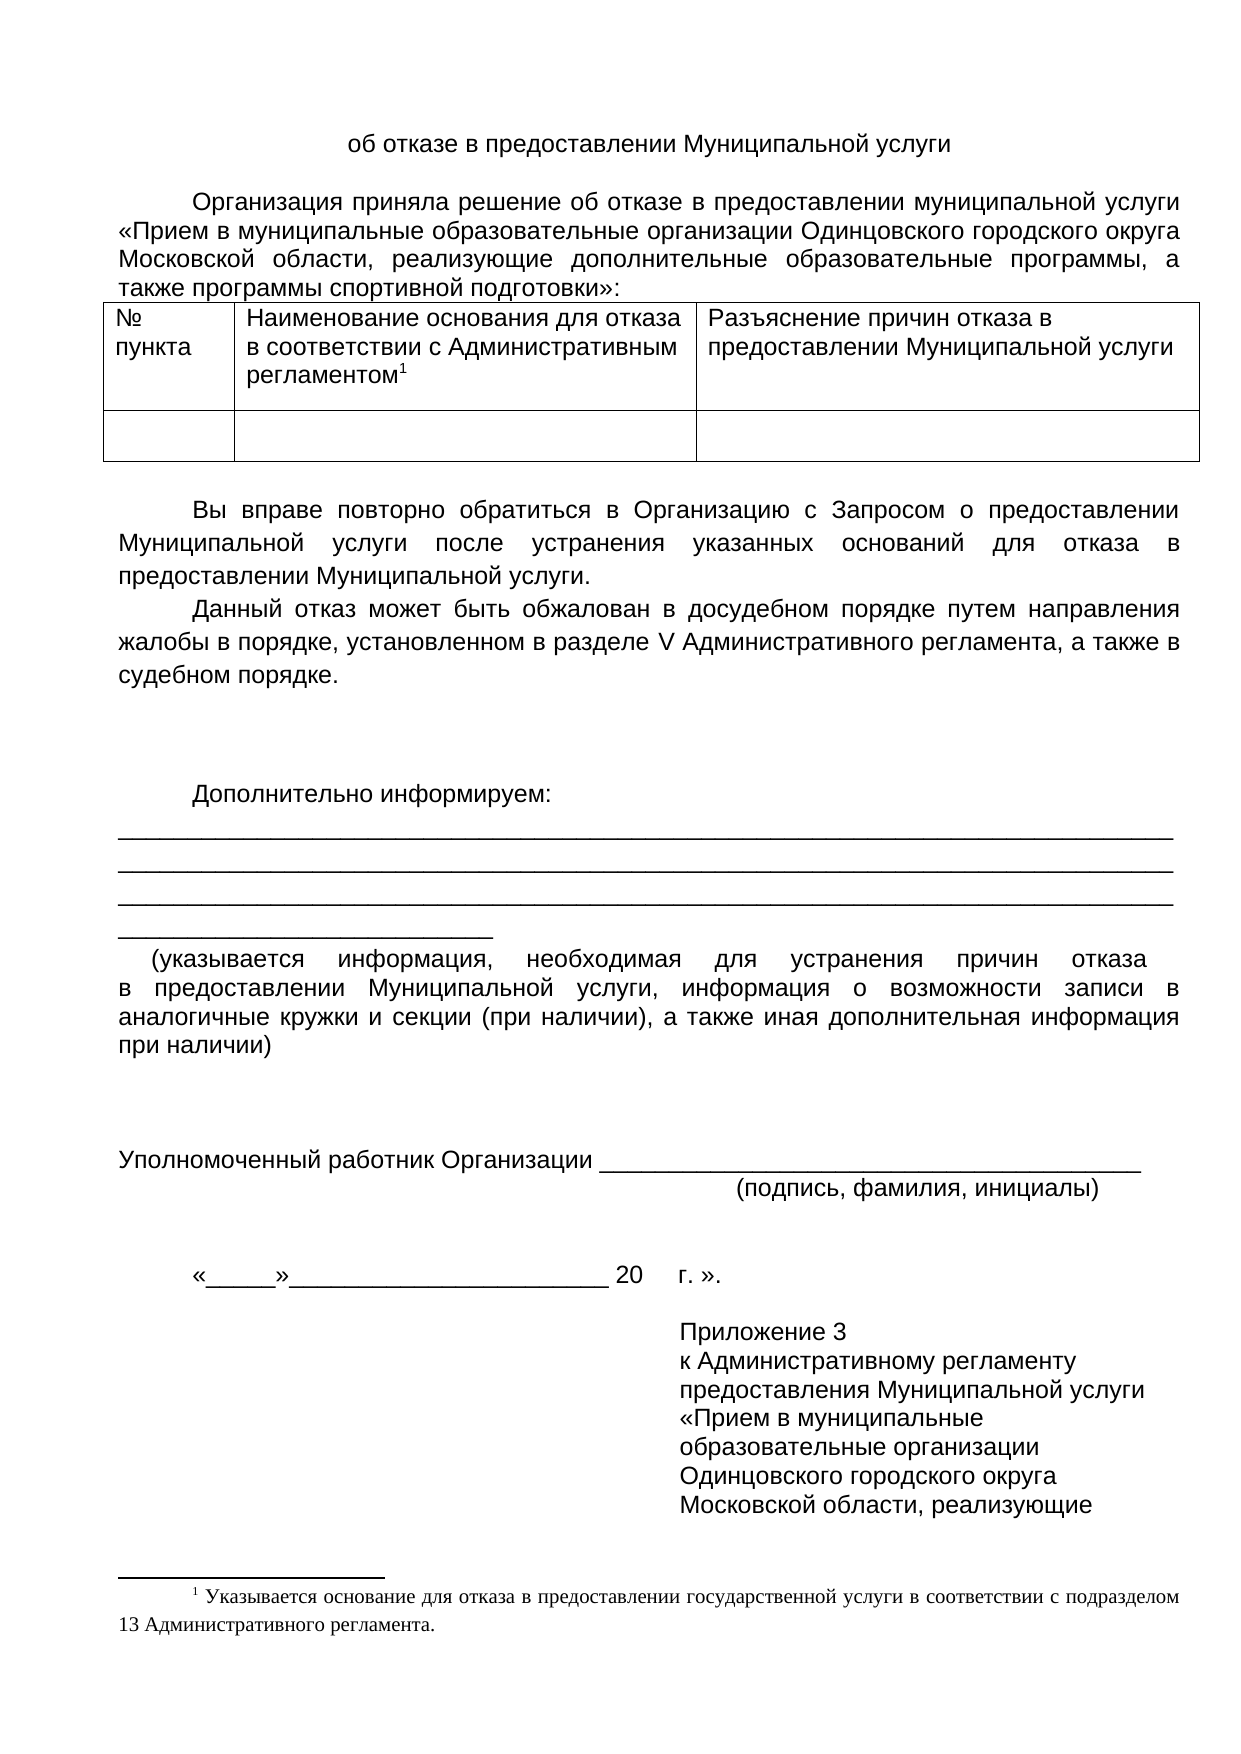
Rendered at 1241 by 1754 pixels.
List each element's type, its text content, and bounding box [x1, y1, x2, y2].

table_header Разъяснение причин отказа в предоставлении Муниципальной услуги [697, 303, 1199, 410]
table_cell [235, 411, 696, 461]
text (указывается информация, необходимая для устранения причин отказа в предоставлении Муниципальной услуги, информация о возможности записи в аналогичные кружки и секции (при наличии), а также иная дополнительная информация при наличии) [118, 944, 1181, 1059]
text Данный отказ может быть обжалован в досудебном порядке путем направления жалобы в порядке, установленном в разделе V Административного регламента, а также в судебном порядке. [118, 594, 1181, 688]
text к Административному регламенту предоставления Муниципальной услуги [679, 1346, 1181, 1403]
text Уполномоченный работник Организации _______________________________________ [118, 1145, 1181, 1173]
text Организация приняла решение об отказе в предоставлении муниципальной услуги «Прием в муниципальные образовательные организации Одинцовского городского округа Московской области, реализующие дополнительные образовательные программы, а также программы спортивной подготовки»: [118, 187, 1181, 302]
text Приложение 3 [679, 1317, 1181, 1346]
table_cell [697, 411, 1199, 461]
text «_____»_______________________ 20 г. ». [118, 1260, 1181, 1288]
text Вы вправе повторно обратиться в Организацию с Запросом о предоставлении Муниципальной услуги после устранения указанных оснований для отказа в предоставлении Муниципальной услуги. [118, 495, 1181, 589]
text (подпись, фамилия, инициалы) [118, 1173, 1181, 1202]
text об отказе в предоставлении Муниципальной услуги [118, 129, 1181, 158]
text _______________________________________________________________________________________________________________________________________________________________________________________________________________________________________________________________ [118, 812, 1181, 940]
text Дополнительно информируем: [118, 779, 1181, 808]
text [679, 1403, 1181, 1518]
table_header № пункта [104, 303, 234, 410]
table_cell [104, 411, 234, 461]
table_header Наименование основания для отказа в соответствии с Административным регламентом [235, 303, 696, 410]
